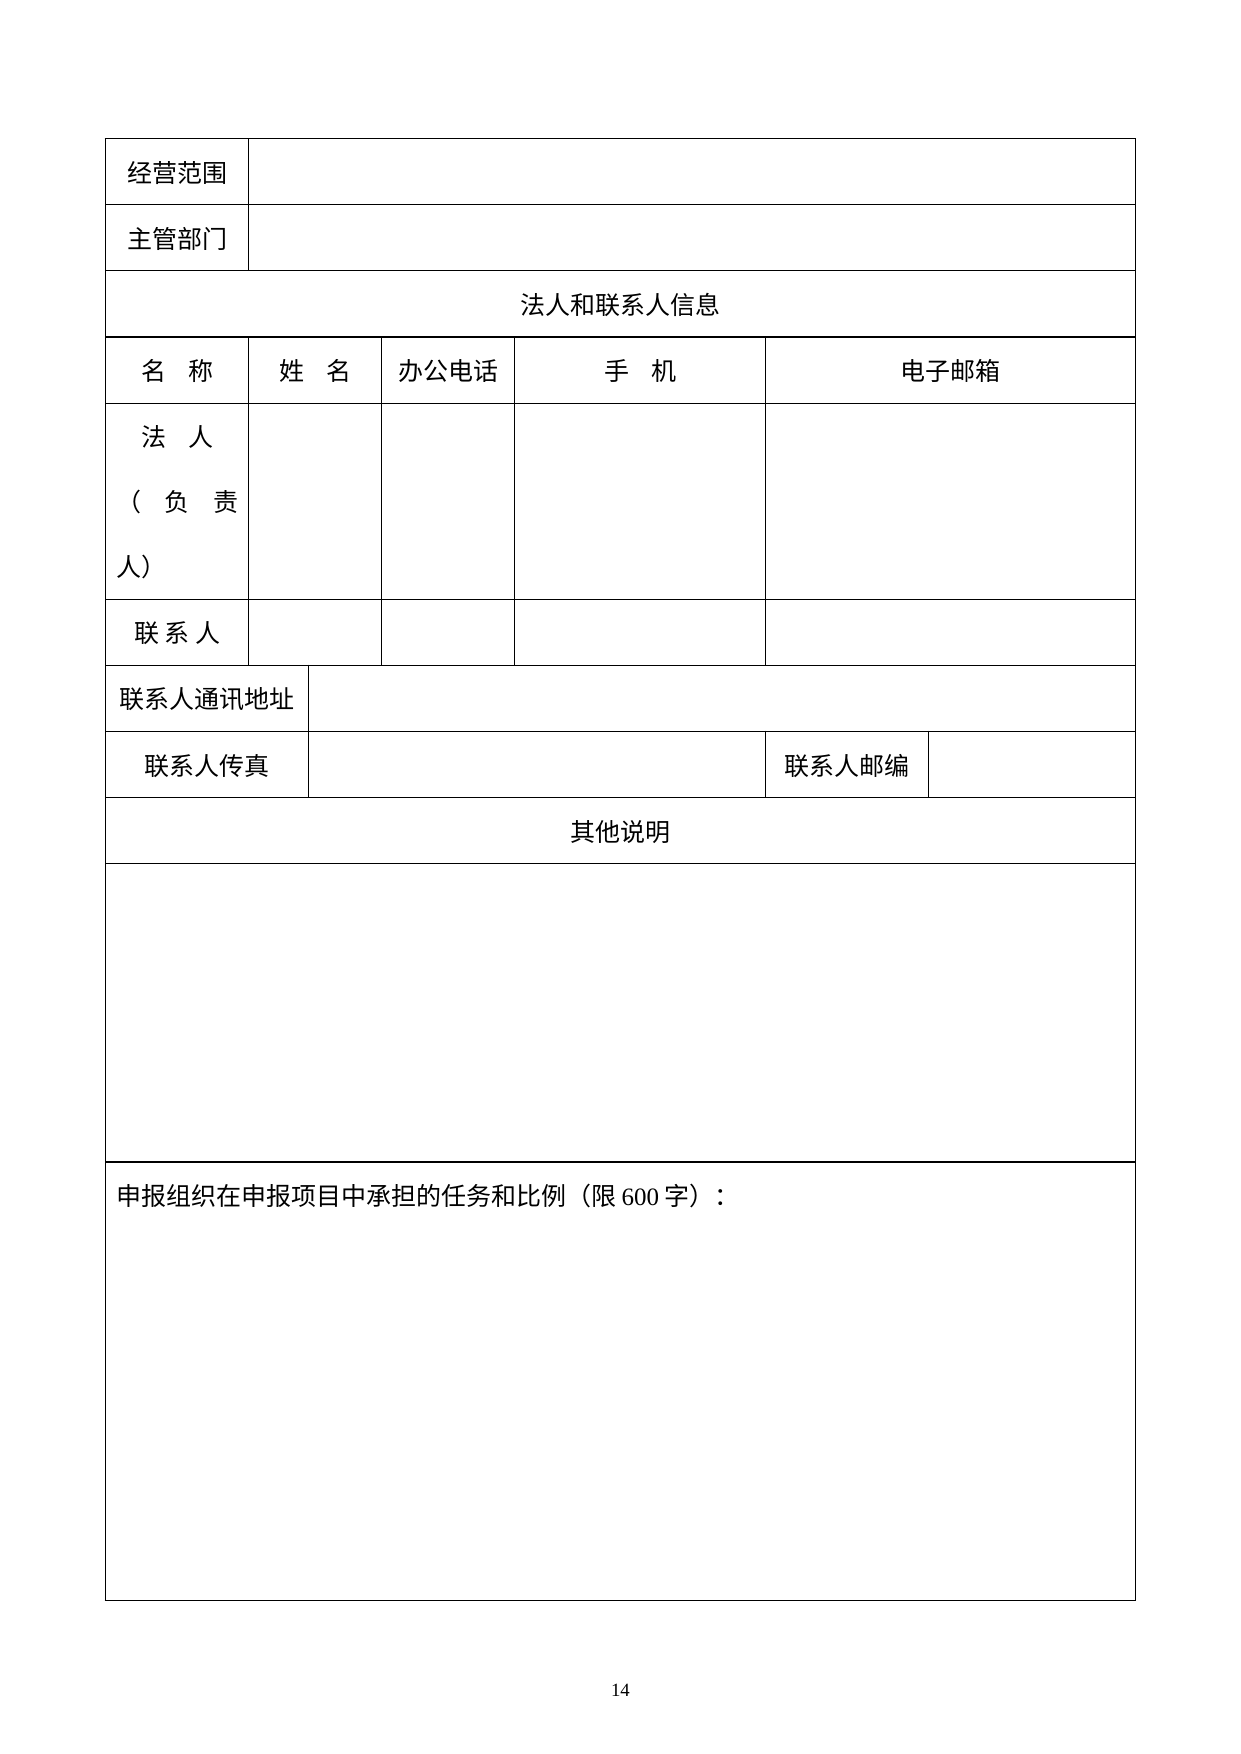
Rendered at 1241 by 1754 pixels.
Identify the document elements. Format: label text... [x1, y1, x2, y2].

table_cell [766, 600, 1135, 664]
table_cell 主管部门 [106, 205, 248, 270]
table_cell 法 人 （负责人） [106, 404, 248, 598]
table_cell [309, 666, 1135, 731]
table_cell 经营范围 [106, 139, 248, 204]
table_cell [106, 1163, 1135, 1600]
table_cell [382, 404, 514, 598]
table_cell [249, 139, 1135, 204]
table_cell [249, 404, 381, 598]
table_cell [382, 600, 514, 664]
table_cell [515, 600, 765, 664]
table_cell [106, 864, 1135, 1161]
table_cell 办公电话 [382, 338, 514, 402]
table_cell [929, 732, 1135, 797]
table_cell [309, 732, 765, 797]
table_cell 名 称 [106, 338, 248, 402]
table_cell 其他说明 [106, 798, 1135, 863]
table_cell 手 机 [515, 338, 765, 402]
table_cell 法人和联系人信息 [106, 271, 1135, 336]
table_cell 联 系 人 [106, 600, 248, 664]
table_cell 联系人传真 [106, 732, 308, 797]
table_cell 电子邮箱 [766, 338, 1135, 402]
table_cell [249, 600, 381, 664]
table_cell [766, 404, 1135, 598]
table_cell 联系人通讯地址 [106, 666, 308, 731]
table_cell 姓 名 [249, 338, 381, 402]
table_cell [249, 205, 1135, 270]
table_cell [515, 404, 765, 598]
table_cell 联系人邮编 [766, 732, 928, 797]
